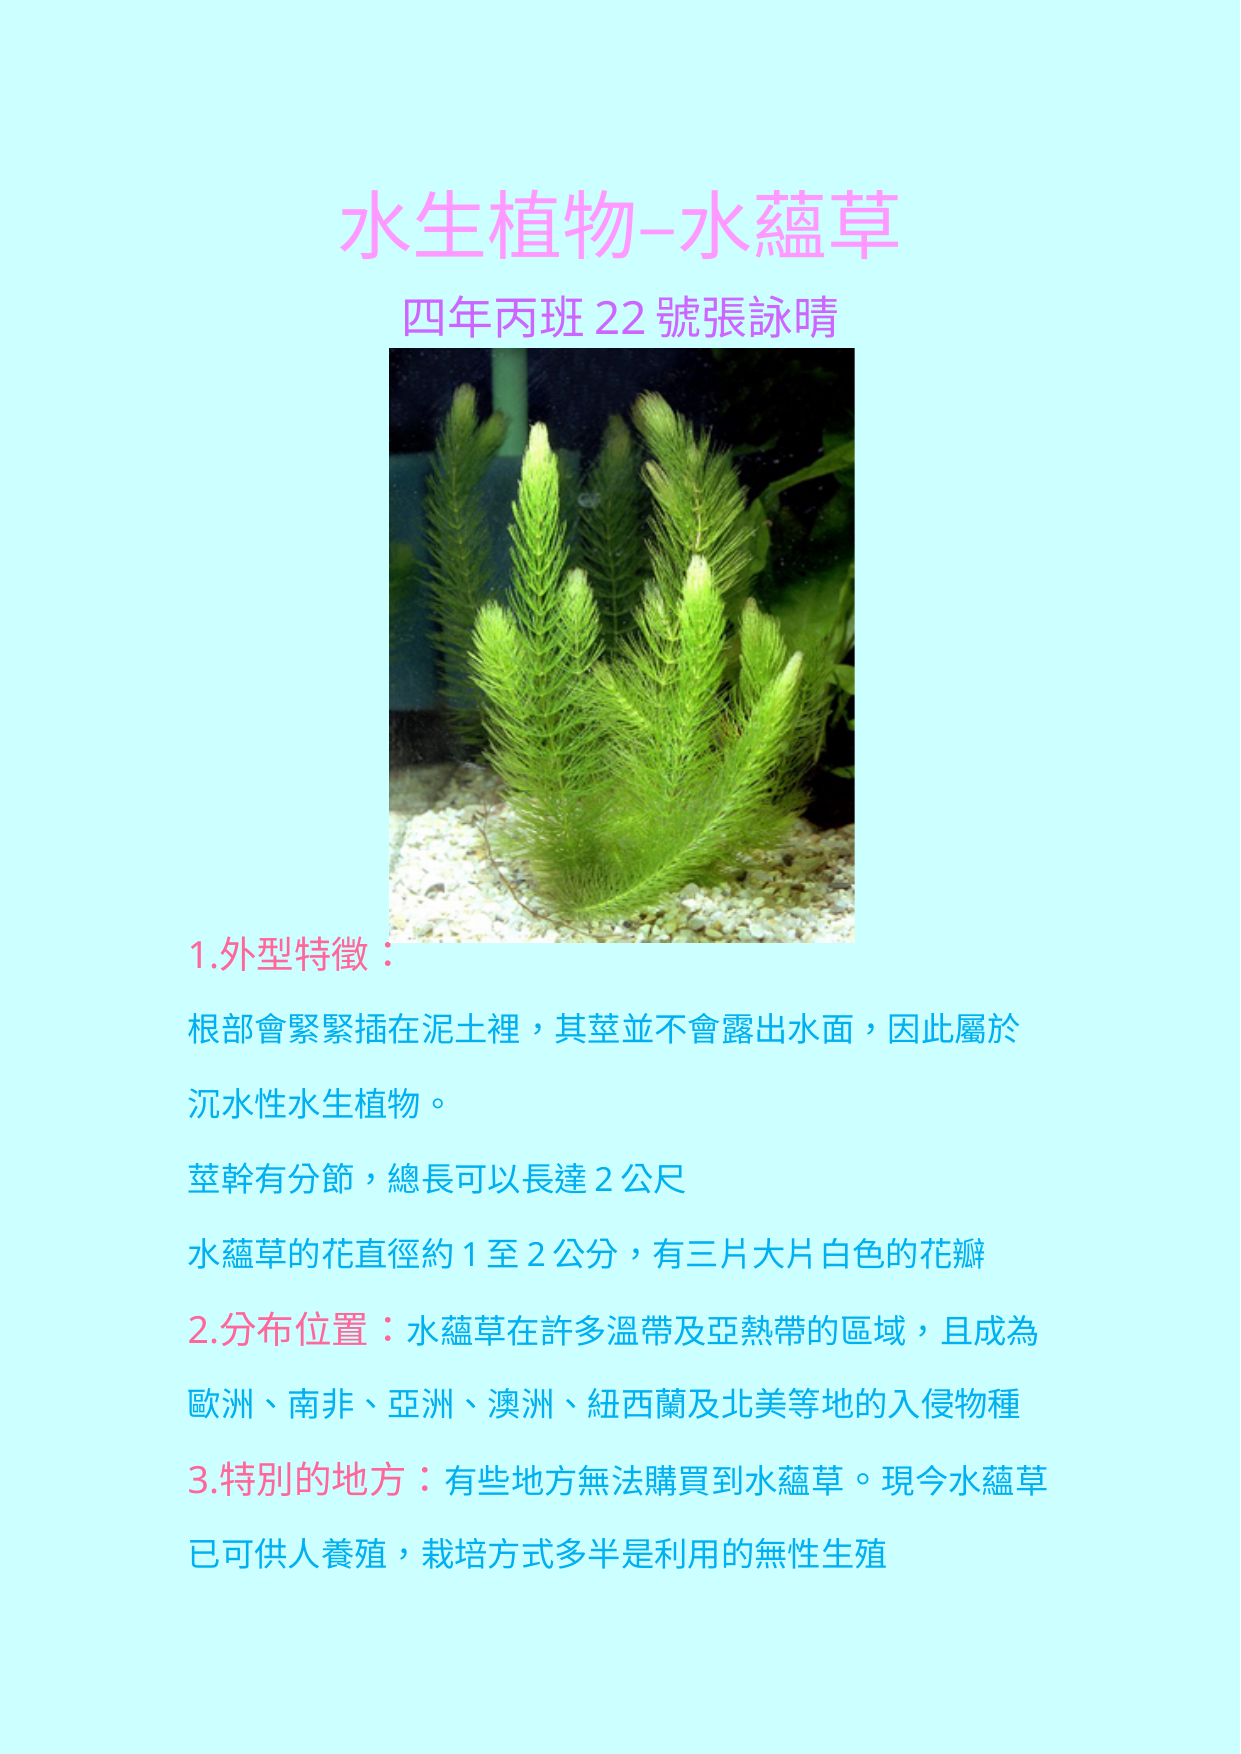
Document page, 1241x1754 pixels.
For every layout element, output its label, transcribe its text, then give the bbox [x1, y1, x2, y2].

text 莖幹有分節，總長可以長達2公尺 [187, 1139, 1053, 1214]
text 水生植物–水蘊草 [187, 164, 1053, 277]
text 1.外型特徵： [187, 914, 1053, 989]
text 四年丙班22號張詠晴 [187, 277, 1053, 352]
text 3.特別的地方：有些地方無法購買到水蘊草。現今水蘊草已可供人養殖，栽培方式多半是利用的無性生殖 [187, 1439, 1053, 1589]
text 根部會緊緊插在泥土裡，其莖並不會露出水面，因此屬於沉水性水生植物。 [187, 989, 1053, 1139]
text 2.分布位置：水蘊草在許多溫帶及亞熱帶的區域，且成為歐洲、南非、亞洲、澳洲、紐西蘭及北美等地的入侵物種 [187, 1289, 1053, 1439]
picture [389, 348, 855, 943]
text 水蘊草的花直徑約1至2公分，有三片大片白色的花瓣 [187, 1214, 1053, 1289]
